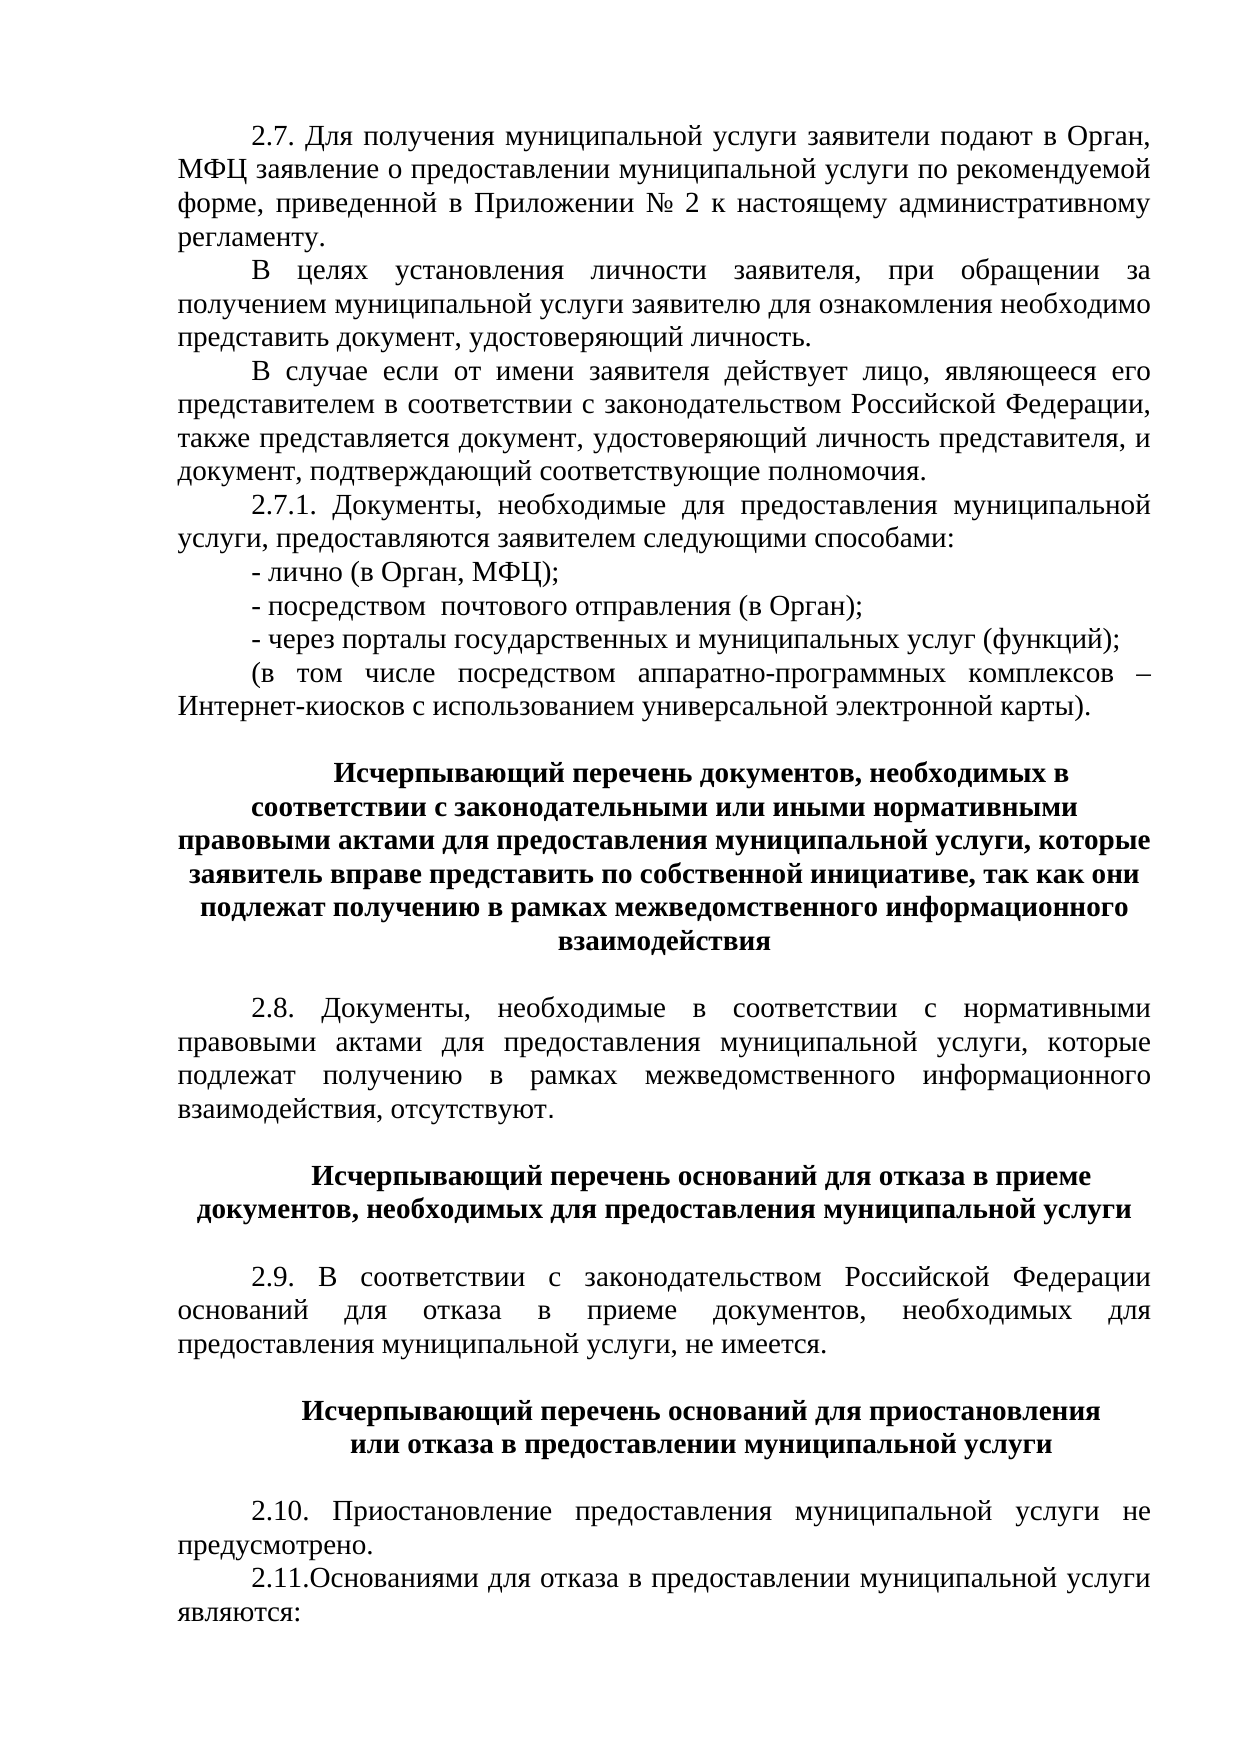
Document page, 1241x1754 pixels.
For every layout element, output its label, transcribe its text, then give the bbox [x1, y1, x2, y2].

text Исчерпывающий перечень документов, необходимых в соответствии с законодательными или иными нормативными правовыми актами для предоставления муниципальной услуги, которые заявитель вправе представить по собственной инициативе, так как они подлежат получению в рамках межведомственного информационного взаимодействия [177, 755, 1152, 957]
text или отказа в предоставлении муниципальной услуги [177, 1426, 1152, 1460]
text 2.10. Приостановление предоставления муниципальной услуги не предусмотрено. [177, 1493, 1152, 1561]
text 2.8. Документы, необходимые в соответствии с нормативными правовыми актами для предоставления муниципальной услуги, которые подлежат получению в рамках межведомственного информационного взаимодействия, отсутствуют. [177, 990, 1152, 1124]
text 2.7.1. Документы, необходимые для предоставления муниципальной услуги, предоставляются заявителем следующими способами: [177, 487, 1152, 554]
text В целях установления личности заявителя, при обращении за получением муниципальной услуги заявителю для ознакомления необходимо представить документ, удостоверяющий личность. [177, 252, 1152, 353]
text - лично (в Орган, МФЦ); [177, 554, 1152, 588]
text В случае если от имени заявителя действует лицо, являющееся его представителем в соответствии с законодательством Российской Федерации, также представляется документ, удостоверяющий личность представителя, и документ, подтверждающий соответствующие полномочия. [177, 353, 1152, 487]
text 2.9. В соответствии с законодательством Российской Федерации оснований для отказа в приеме документов, необходимых для предоставления муниципальной услуги, не имеется. [177, 1259, 1152, 1359]
text 2.7. Для получения муниципальной услуги заявители подают в Орган, МФЦ заявление о предоставлении муниципальной услуги по рекомендуемой форме, приведенной в Приложении № 2 к настоящему административному регламенту. [177, 118, 1152, 252]
text - посредством почтового отправления (в Орган); [177, 588, 1152, 621]
text - через порталы государственных и муниципальных услуг (функций); [177, 621, 1152, 655]
text Исчерпывающий перечень оснований для приостановления [177, 1393, 1152, 1426]
text Исчерпывающий перечень оснований для отказа в приеме документов, необходимых для предоставления муниципальной услуги [177, 1158, 1152, 1225]
text 2.11.Основаниями для отказа в предоставлении муниципальной услуги являются: [177, 1561, 1152, 1628]
text (в том числе посредством аппаратно-программных комплексов – Интернет-киосков с использованием универсальной электронной карты). [177, 655, 1152, 722]
